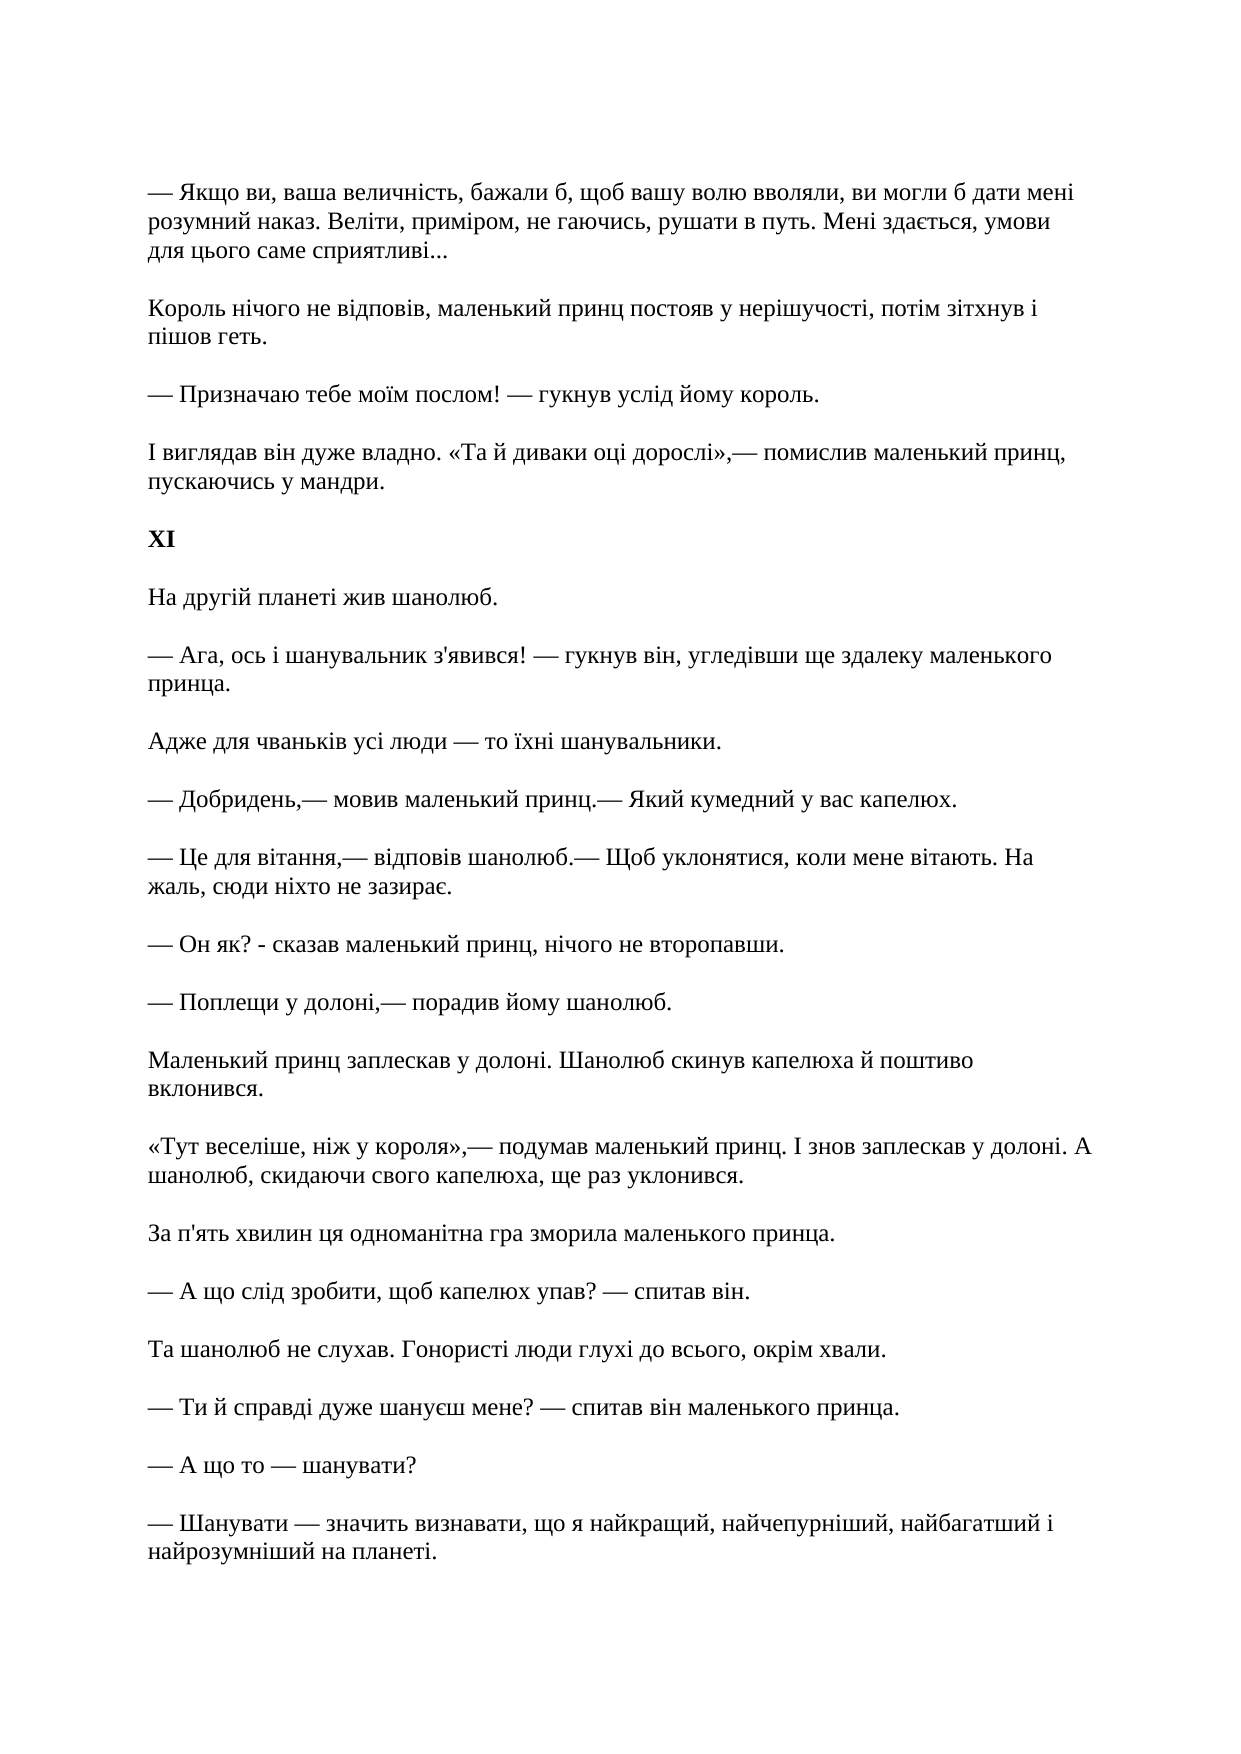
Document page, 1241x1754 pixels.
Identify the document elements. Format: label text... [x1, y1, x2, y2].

text — А що то — шанувати? [148, 1450, 1092, 1478]
text Адже для чваньків усі люди — то їхні шанувальники. [148, 726, 1092, 755]
text — Ти й справді дуже шануєш мене? — спитав він маленького принца. [148, 1392, 1092, 1421]
text — Шанувати — значить визнавати, що я найкращий, найчепурніший, найбагатший і найрозумніший на планеті. [148, 1508, 1092, 1565]
text — Якщо ви, ваша величність, бажали б, щоб вашу волю вволяли, ви могли б дати мені розумний наказ. Веліти, приміром, не гаючись, рушати в путь. Мені здається, умови для цього саме сприятливі... [148, 177, 1092, 263]
text — А що слід зробити, щоб капелюх упав? — спитав він. [148, 1276, 1092, 1305]
text — Це для вітання,— відповів шанолюб.— Щоб уклонятися, коли мене вітають. На жаль, сюди ніхто не зазирає. [148, 842, 1092, 900]
text За п'ять хвилин ця одноманітна гра зморила маленького принца. [148, 1218, 1092, 1247]
text На другій планеті жив шанолюб. [148, 582, 1092, 611]
text XI [148, 524, 1092, 553]
text Король нічого не відповів, маленький принц постояв у нерішучості, потім зітхнув і пішов геть. [148, 293, 1092, 350]
text Та шанолюб не слухав. Гонористі люди глухі до всього, окрім хвали. [148, 1334, 1092, 1363]
text I виглядав він дуже владно. «Та й диваки оці дорослі»,— помислив маленький принц, пускаючись у мандри. [148, 437, 1092, 495]
text — Добридень,— мовив маленький принц.— Який кумедний у вас капелюх. [148, 784, 1092, 813]
text — Он як? - сказав маленький принц, нічого не второпавши. [148, 929, 1092, 958]
text Маленький принц заплескав у долоні. Шанолюб скинув капелюха й поштиво вклонився. [148, 1045, 1092, 1102]
text — Ага, ось і шанувальник з'явився! — гукнув він, угледівши ще здалеку маленького принца. [148, 640, 1092, 697]
text «Тут веселіше, ніж у короля»,— подумав маленький принц. I знов заплескав у долоні. А шанолюб, скидаючи свого капелюха, ще раз уклонився. [148, 1131, 1092, 1189]
text — Призначаю тебе моїм послом! — гукнув услід йому король. [148, 379, 1092, 408]
text — Поплещи у долоні,— порадив йому шанолюб. [148, 987, 1092, 1016]
